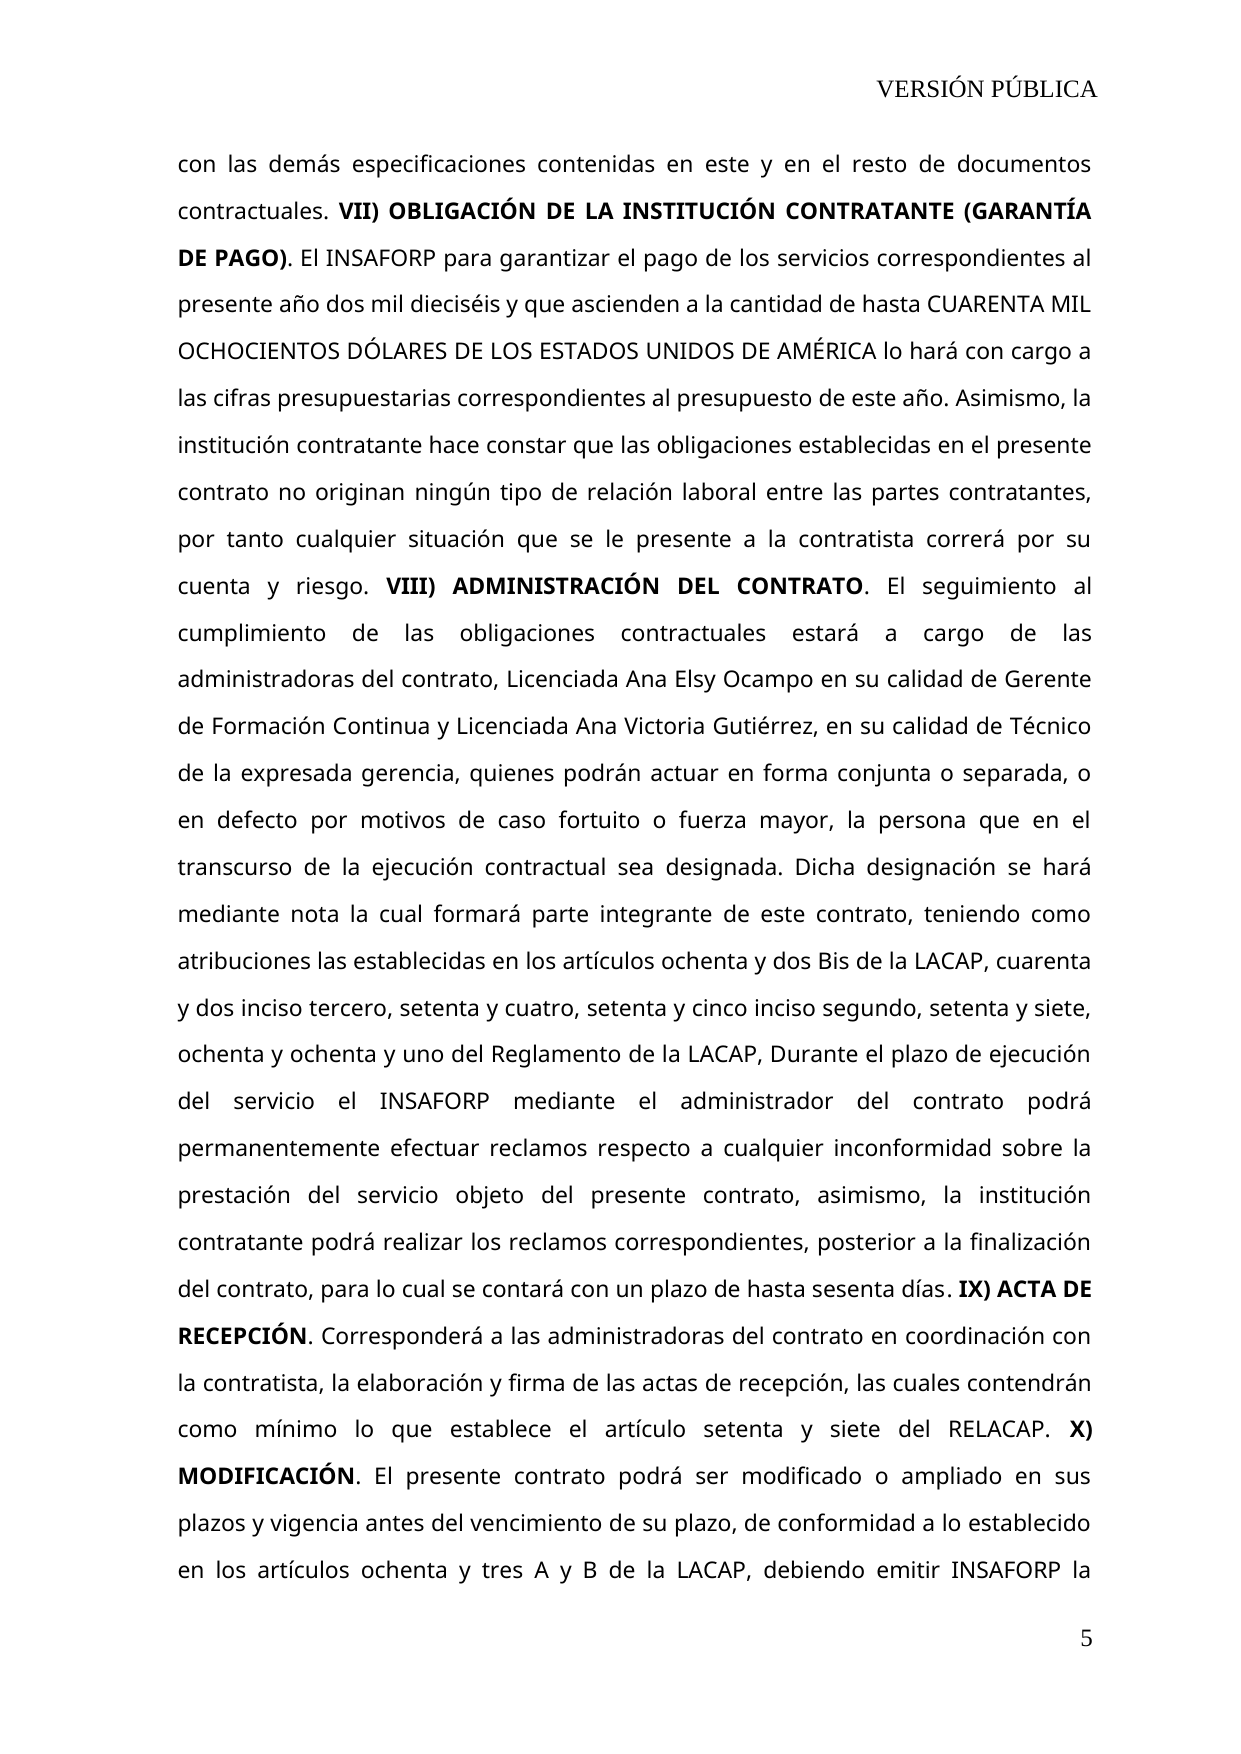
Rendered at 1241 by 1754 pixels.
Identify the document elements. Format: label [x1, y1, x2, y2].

text [177, 148, 1092, 1585]
